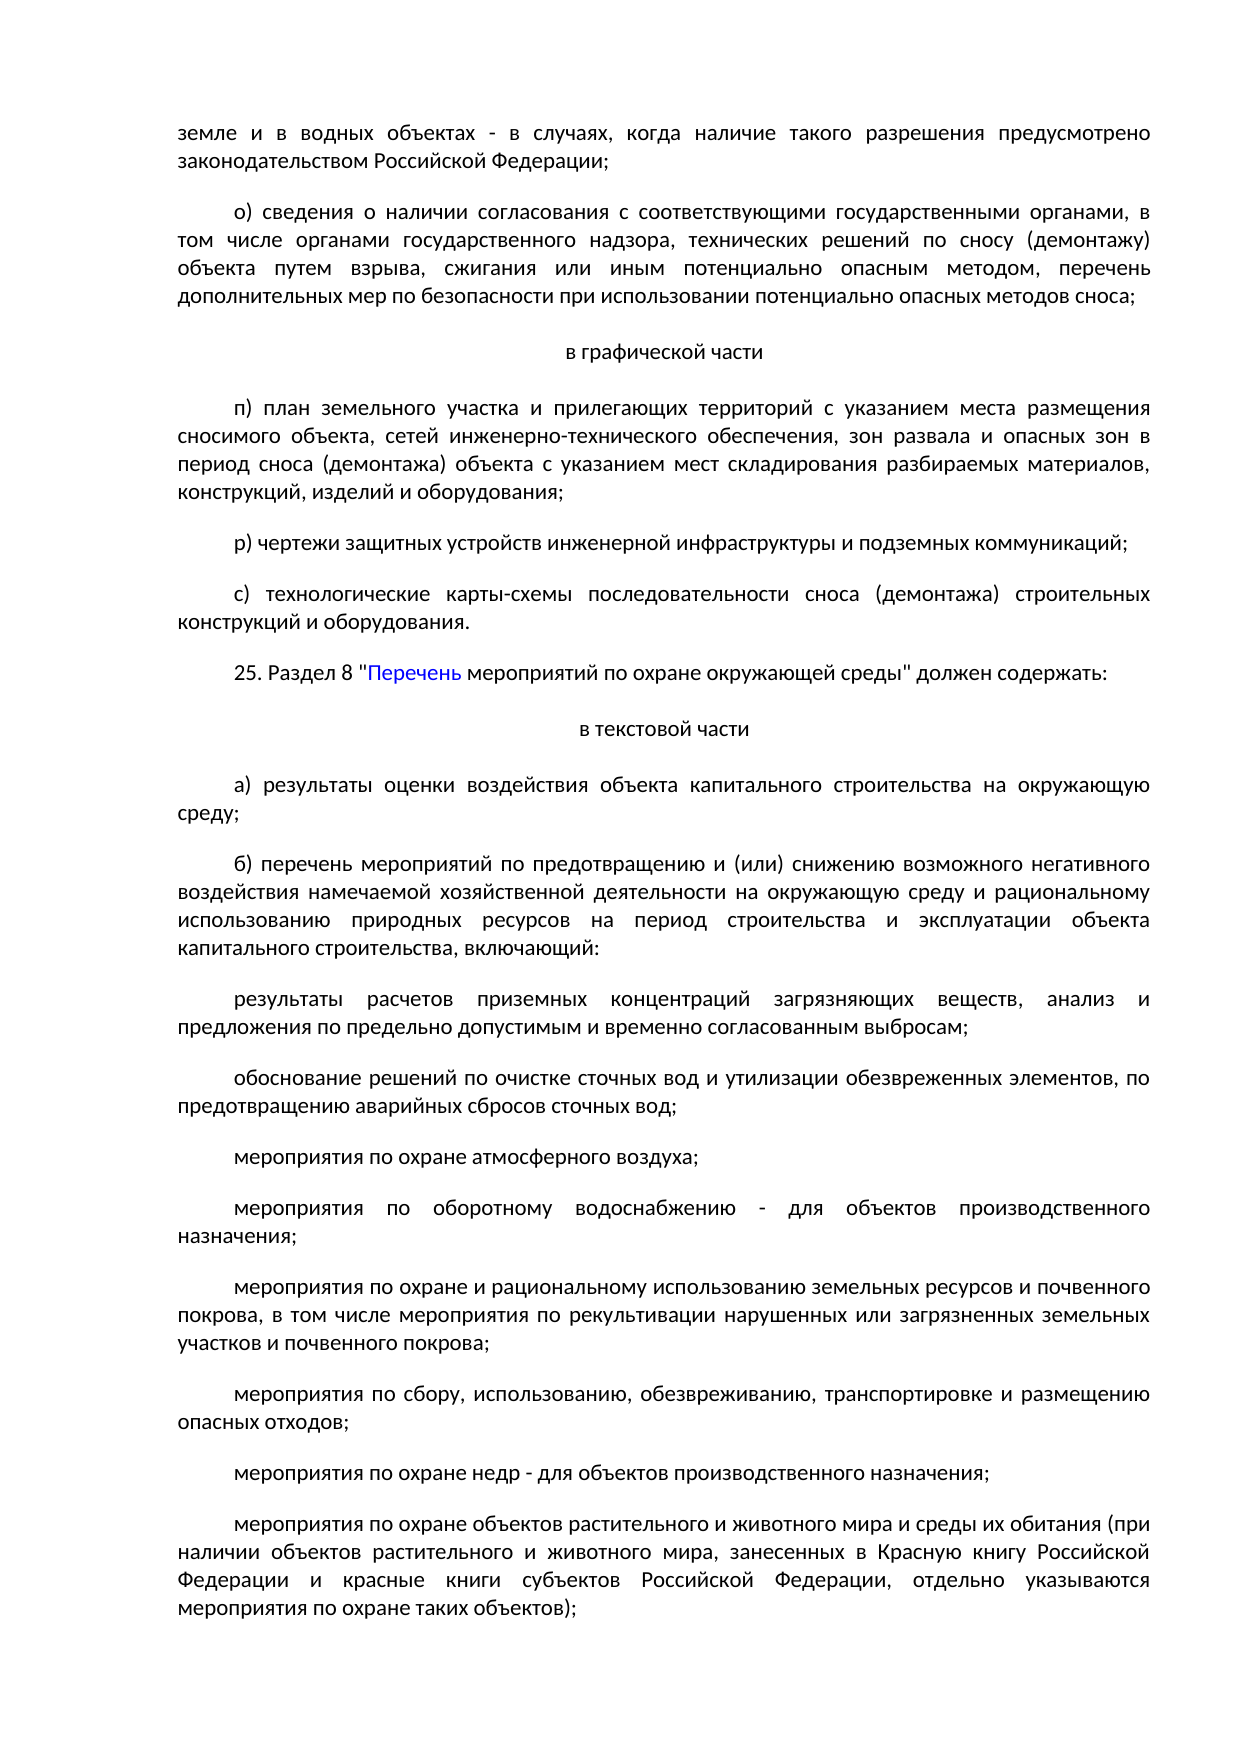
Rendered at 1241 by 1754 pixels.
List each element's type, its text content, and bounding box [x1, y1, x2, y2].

text мероприятия по охране недр - для объектов производственного назначения; [177, 1458, 1152, 1486]
text 25. Раздел 8 "Перечень мероприятий по охране окружающей среды" должен содержать: [177, 658, 1152, 686]
text результаты расчетов приземных концентраций загрязняющих веществ, анализ и предложения по предельно допустимым и временно согласованным выбросам; [177, 984, 1152, 1040]
text мероприятия по охране атмосферного воздуха; [177, 1142, 1152, 1170]
text мероприятия по оборотному водоснабжению - для объектов производственного назначения; [177, 1193, 1152, 1249]
text мероприятия по охране объектов растительного и животного мира и среды их обитания (при наличии объектов растительного и животного мира, занесенных в Красную книгу Российской Федерации и красные книги субъектов Российской Федерации, отдельно указываются мероприятия по охране таких объектов); [177, 1509, 1152, 1621]
text о) сведения о наличии согласования с соответствующими государственными органами, в том числе органами государственного надзора, технических решений по сносу (демонтажу) объекта путем взрыва, сжигания или иным потенциально опасным методом, перечень дополнительных мер по безопасности при использовании потенциально опасных методов сноса; [177, 197, 1152, 309]
text п) план земельного участка и прилегающих территорий с указанием места размещения сносимого объекта, сетей инженерно-технического обеспечения, зон развала и опасных зон в период сноса (демонтажа) объекта с указанием мест складирования разбираемых материалов, конструкций, изделий и оборудования; [177, 393, 1152, 505]
text мероприятия по охране и рациональному использованию земельных ресурсов и почвенного покрова, в том числе мероприятия по рекультивации нарушенных или загрязненных земельных участков и почвенного покрова; [177, 1272, 1152, 1356]
text а) результаты оценки воздействия объекта капитального строительства на окружающую среду; [177, 770, 1152, 826]
text в текстовой части [177, 714, 1152, 742]
text в графической части [177, 337, 1152, 365]
text с) технологические карты-схемы последовательности сноса (демонтажа) строительных конструкций и оборудования. [177, 579, 1152, 635]
text б) перечень мероприятий по предотвращению и (или) снижению возможного негативного воздействия намечаемой хозяйственной деятельности на окружающую среду и рациональному использованию природных ресурсов на период строительства и эксплуатации объекта капитального строительства, включающий: [177, 849, 1152, 961]
text обоснование решений по очистке сточных вод и утилизации обезвреженных элементов, по предотвращению аварийных сбросов сточных вод; [177, 1063, 1152, 1119]
text р) чертежи защитных устройств инженерной инфраструктуры и подземных коммуникаций; [177, 528, 1152, 556]
text мероприятия по сбору, использованию, обезвреживанию, транспортировке и размещению опасных отходов; [177, 1379, 1152, 1435]
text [177, 118, 1152, 174]
